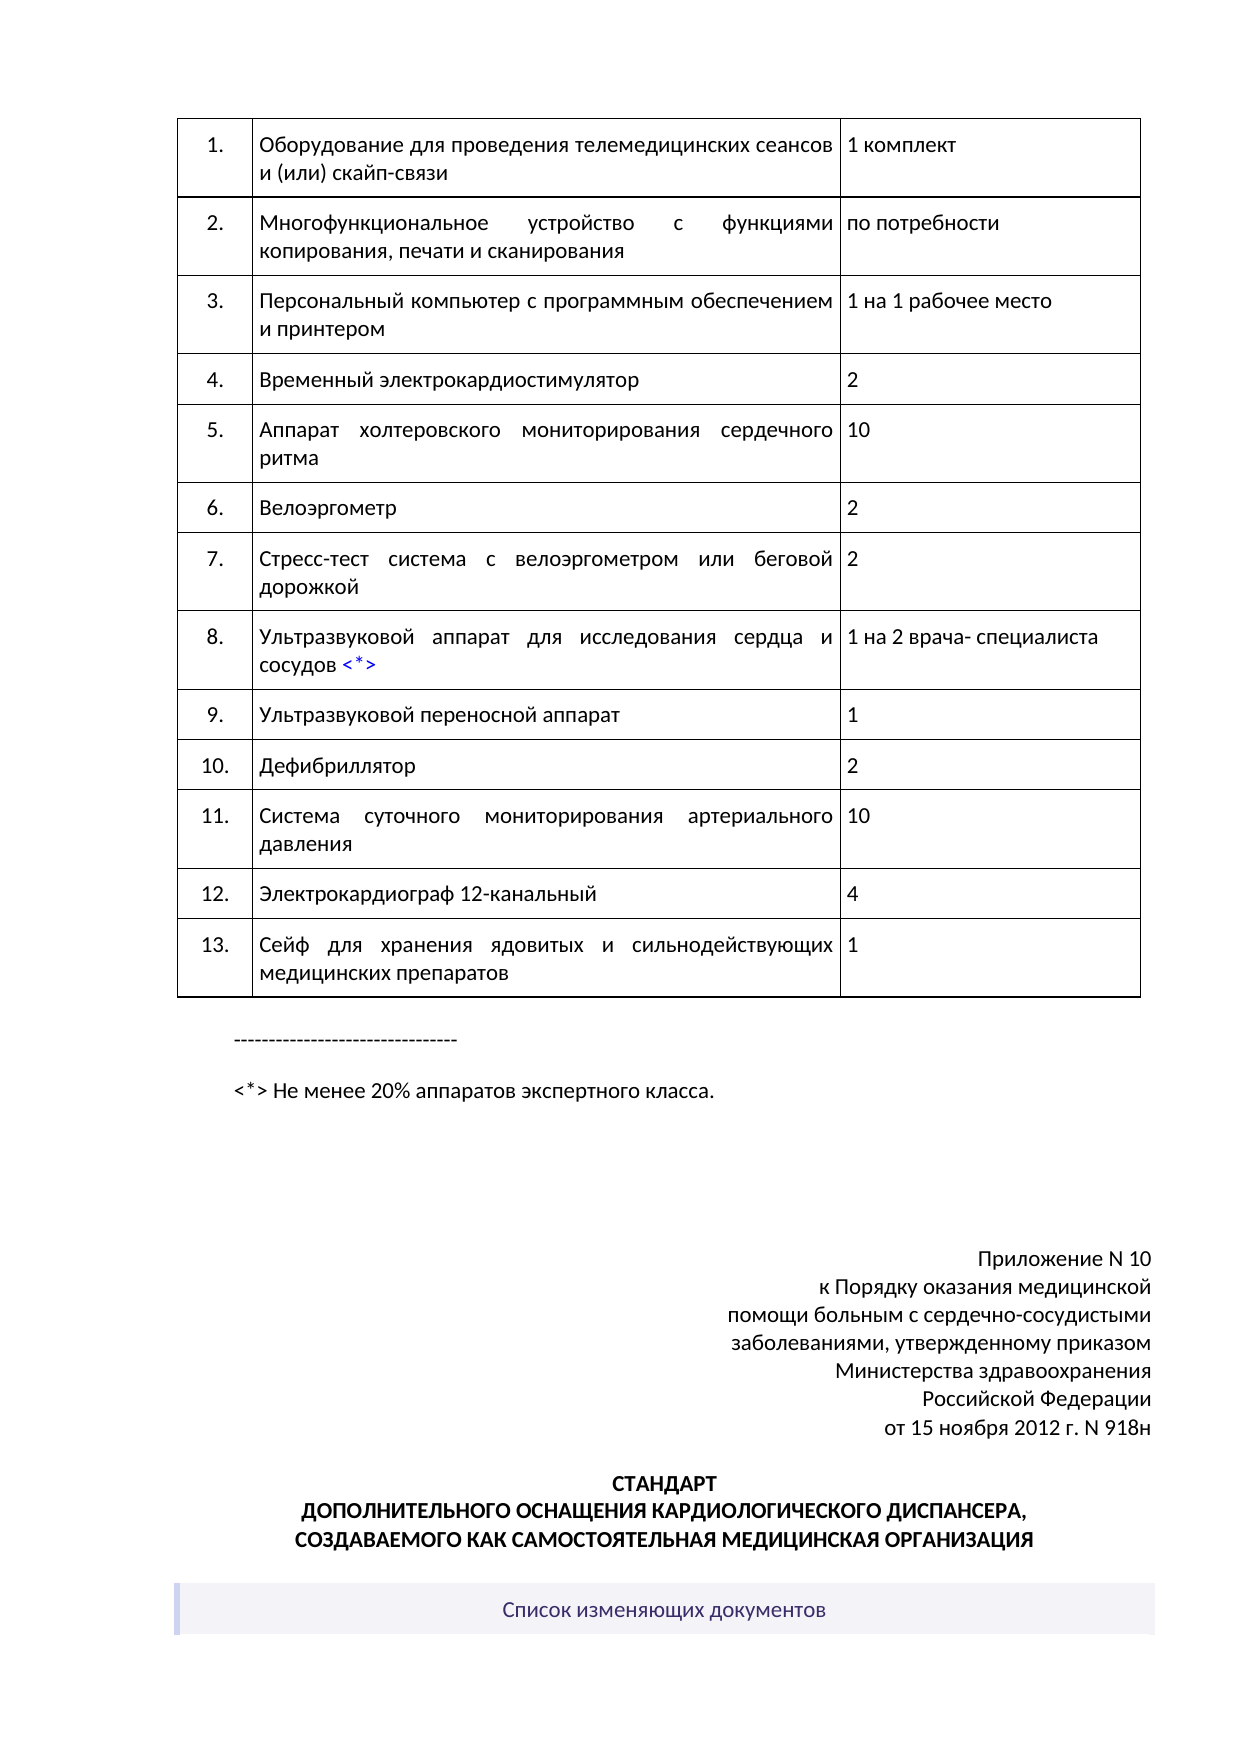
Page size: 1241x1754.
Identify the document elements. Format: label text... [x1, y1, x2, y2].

table_cell 1 на 2 врача- специалиста [841, 611, 1140, 689]
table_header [180, 1583, 1149, 1634]
table_cell Персональный компьютер с программным обеспечением и принтером [253, 276, 840, 353]
text к Порядку оказания медицинской [177, 1272, 1152, 1301]
text Приложение N 10 [177, 1244, 1152, 1272]
table_cell 10 [841, 405, 1140, 482]
table_cell 1. [178, 119, 252, 196]
table_cell Ультразвуковой аппарат для исследования сердца и сосудов <*> [253, 611, 840, 689]
table_cell Ультразвуковой переносной аппарат [253, 690, 840, 739]
text Министерства здравоохранения [177, 1357, 1152, 1384]
table_cell 2 [841, 533, 1140, 610]
text от 15 ноября 2012 г. N 918н [177, 1413, 1152, 1441]
table_cell Оборудование для проведения телемедицинских сеансов и (или) скайп-связи [253, 119, 840, 196]
table_cell 12. [178, 869, 252, 918]
table_cell Дефибриллятор [253, 740, 840, 789]
table_cell 3. [178, 276, 252, 353]
table_cell 8. [178, 611, 252, 689]
table_cell 7. [178, 533, 252, 610]
table_cell Аппарат холтеровского мониторирования сердечного ритма [253, 405, 840, 482]
table_cell 6. [178, 483, 252, 532]
text помощи больным с сердечно-сосудистыми [177, 1301, 1152, 1328]
table_cell 1 на 1 рабочее место [841, 276, 1140, 353]
table_cell 10 [841, 790, 1140, 868]
table_cell 4. [178, 354, 252, 403]
table_cell 10. [178, 740, 252, 789]
table_cell 5. [178, 405, 252, 482]
table_cell 11. [178, 790, 252, 868]
text Российской Федерации [177, 1384, 1152, 1413]
table_cell Многофункциональное устройство с функциями копирования, печати и сканирования [253, 198, 840, 275]
table_cell Временный электрокардиостимулятор [253, 354, 840, 403]
table_cell Электрокардиограф 12-канальный [253, 869, 840, 918]
table_cell 13. [178, 919, 252, 996]
table_cell 2 [841, 354, 1140, 403]
table_cell Стресс-тест система с велоэргометром или беговой дорожкой [253, 533, 840, 610]
table_cell 4 [841, 869, 1140, 918]
title ДОПОЛНИТЕЛЬНОГО ОСНАЩЕНИЯ КАРДИОЛОГИЧЕСКОГО ДИСПАНСЕРА, [177, 1497, 1152, 1525]
table_cell по потребности [841, 198, 1140, 275]
table_cell 2. [178, 198, 252, 275]
text заболеваниями, утвержденному приказом [177, 1328, 1152, 1357]
table_cell 2 [841, 483, 1140, 532]
table_cell Велоэргометр [253, 483, 840, 532]
table_cell 9. [178, 690, 252, 739]
table_cell 1 [841, 919, 1140, 996]
text -------------------------------- [177, 1025, 1152, 1053]
table_cell 1 [841, 690, 1140, 739]
table_cell Сейф для хранения ядовитых и сильнодействующих медицинских препаратов [253, 919, 840, 996]
text <*> Не менее 20% аппаратов экспертного класса. [177, 1076, 1152, 1104]
title СОЗДАВАЕМОГО КАК САМОСТОЯТЕЛЬНАЯ МЕДИЦИНСКАЯ ОРГАНИЗАЦИЯ [177, 1525, 1152, 1553]
table_cell 2 [841, 740, 1140, 789]
table_cell Система суточного мониторирования артериального давления [253, 790, 840, 868]
table_cell 1 комплект [841, 119, 1140, 196]
title СТАНДАРТ [177, 1469, 1152, 1497]
